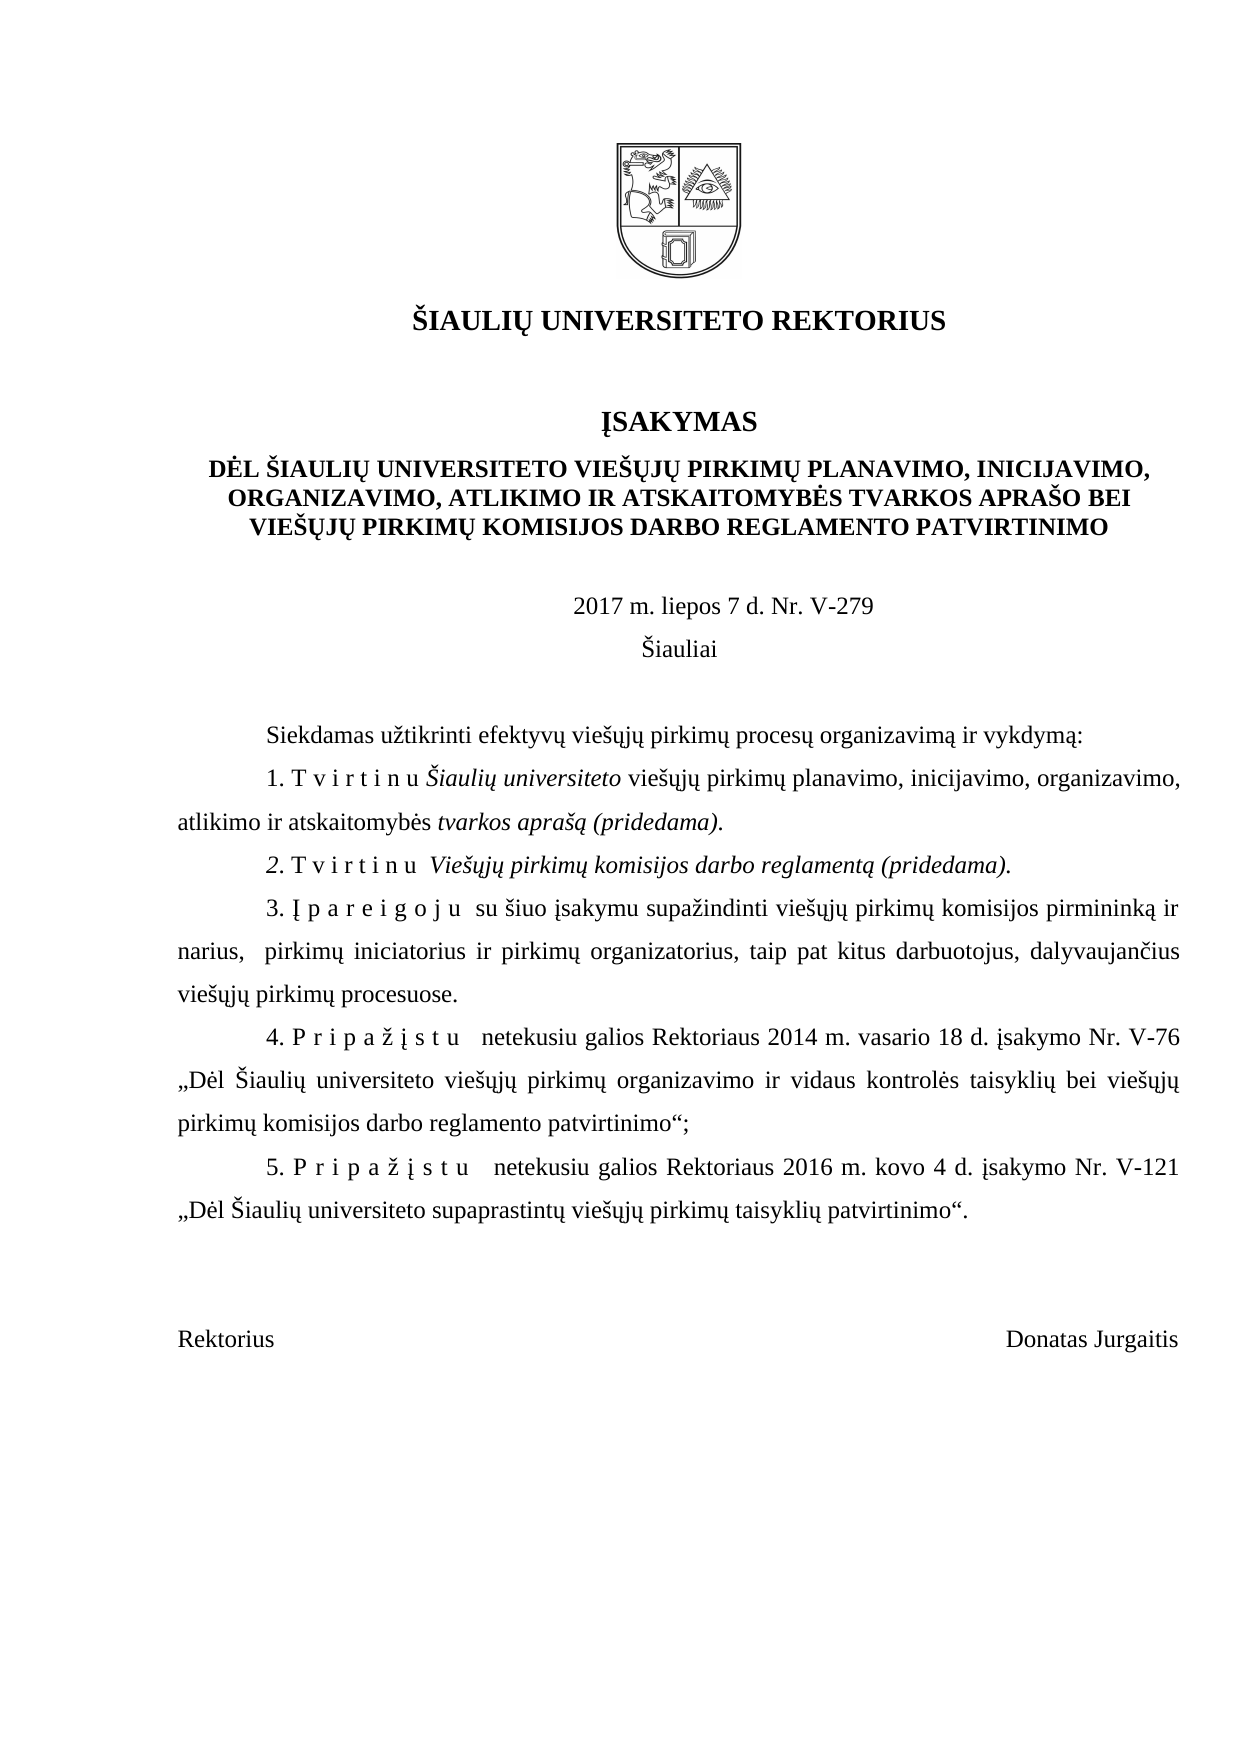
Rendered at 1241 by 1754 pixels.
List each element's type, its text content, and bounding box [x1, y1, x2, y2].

text Rektorius Donatas Jurgaitis [177, 1324, 1181, 1353]
text Siekdamas užtikrinti efektyvų viešųjų pirkimų procesų organizavimą ir vykdymą: [177, 720, 1181, 749]
text ĮSAKYMAS [177, 404, 1181, 438]
picture [616, 143, 742, 279]
text 4. P r i p a ž į s t u netekusiu galios Rektoriaus . vasario 18 d. įsakymo Nr. V-76 „Dėl Šiaulių universiteto viešųjų pirkimų organizavimo ir vidaus kontrolės taisyklių bei viešųjų pirkimų komisijos darbo reglamento patvirtinimo“; [177, 1022, 1181, 1137]
text 2. T v i r t i n u Viešųjų pirkimų komisijos darbo reglamentą (pridedama). [177, 850, 1181, 878]
text 5. P r i p a ž į s t u netekusiu galios Rektoriaus . kovo 4 d. įsakymo Nr. V-121 „Dėl Šiaulių universiteto supaprastintų viešųjų pirkimų taisyklių patvirtinimo“. [177, 1152, 1181, 1223]
text 3. Į p a r e i g o j u su šiuo įsakymu supažindinti viešųjų pirkimų komisijos pirmininką ir narius, pirkimų iniciatorius ir pirkimų organizatorius, taip pat kitus darbuotojus, dalyvaujančius viešųjų pirkimų procesuose. [177, 893, 1181, 1008]
text ŠIAULIŲ UNIVERSITETO REKTORIUS [177, 303, 1181, 337]
text Šiauliai [177, 634, 1181, 663]
text DĖL ŠIAULIŲ UNIVERSITETO VIEŠŲJŲ PIRKIMŲ PLANAVIMO, INICIJAVIMO, ORGANIZAVIMO, ATLIKIMO IR ATSKAITOMYBĖS TVARKOS APRAŠO BEI VIEŠŲJŲ PIRKIMŲ KOMISIJOS DARBO REGLAMENTO PATVIRTINIMO [177, 454, 1181, 541]
text 1. T v i r t i n u Šiaulių universiteto viešųjų pirkimų planavimo, inicijavimo, organizavimo, atlikimo ir atskaitomybės tvarkos aprašą (pridedama). [177, 763, 1181, 835]
text . liepos 7 d. Nr. V-279 [177, 591, 1181, 620]
